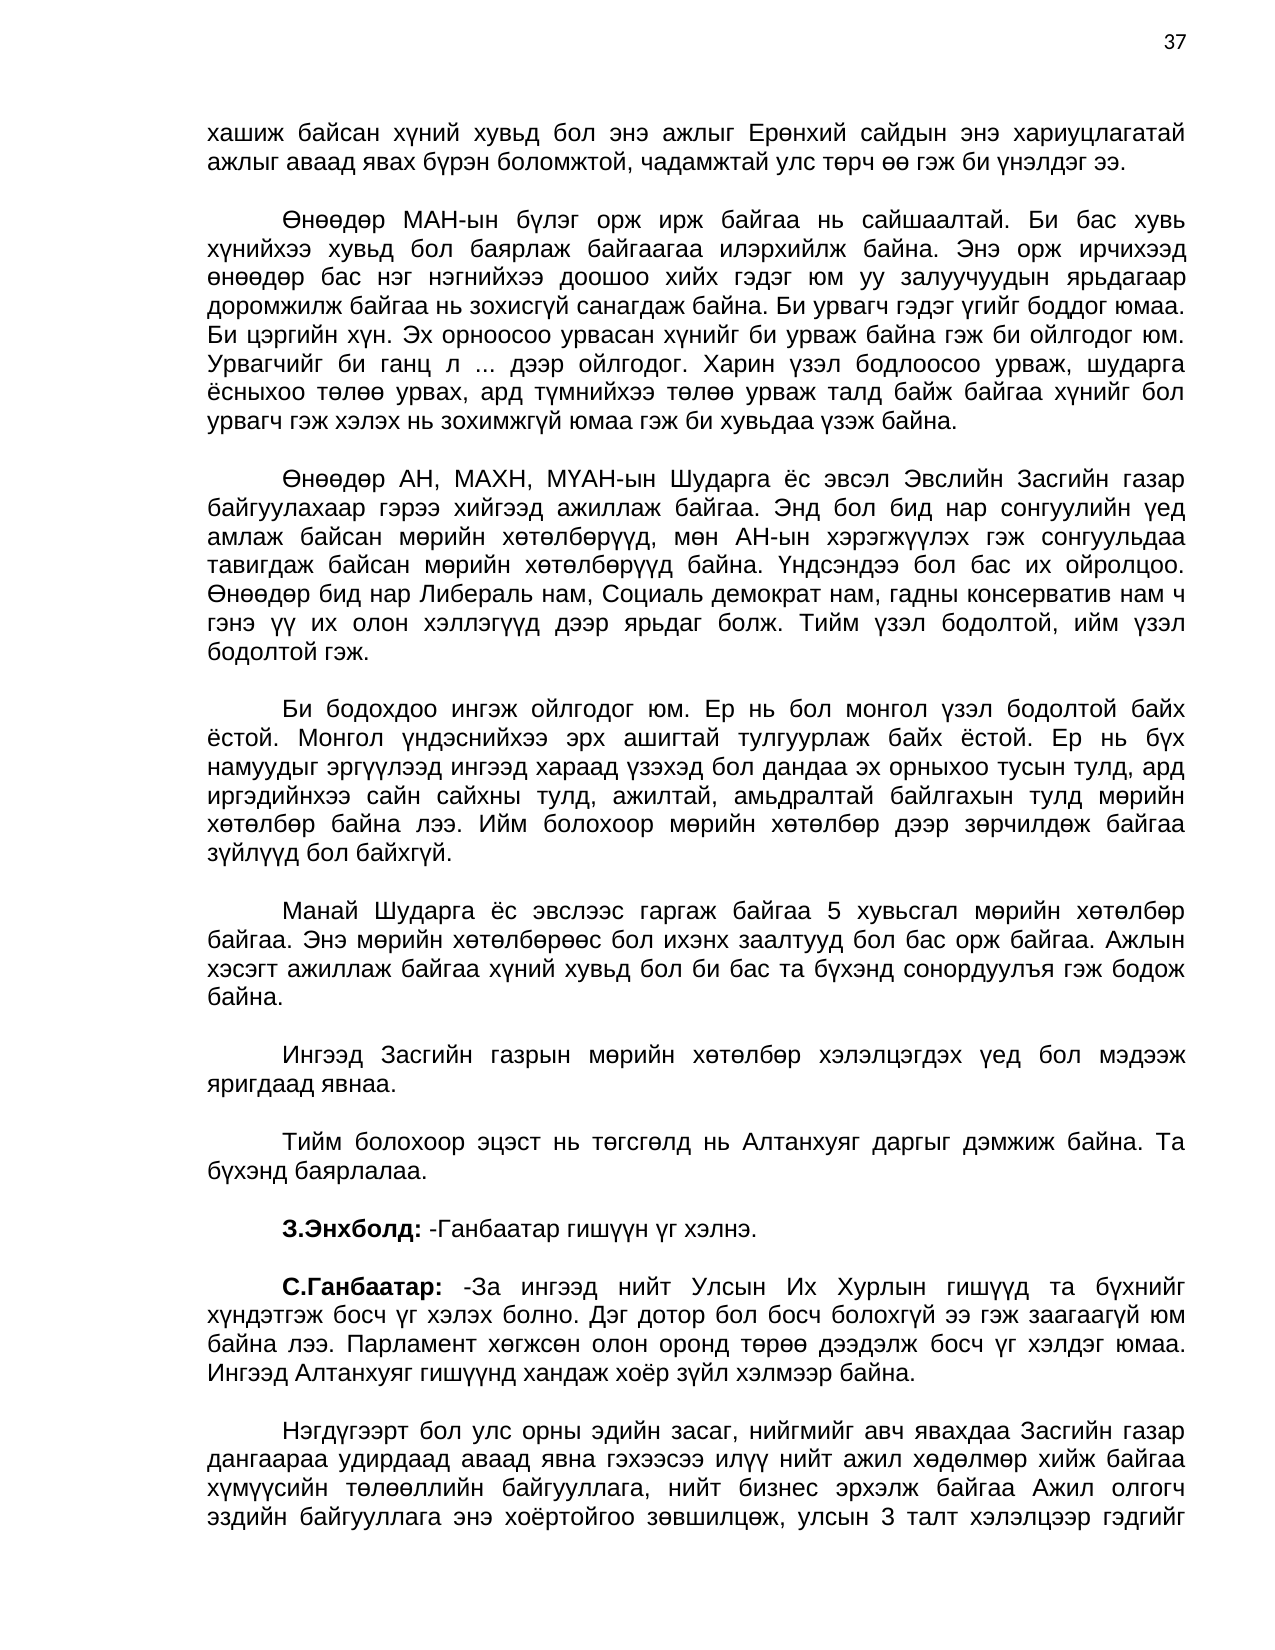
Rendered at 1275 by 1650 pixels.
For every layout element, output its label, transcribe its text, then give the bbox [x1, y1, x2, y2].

text Өнөөдөр АН, МАХН, МҮАН-ын Шударга ёс эвсэл Эвслийн Засгийн газар байгуулахаар гэрээ хийгээд ажиллаж байгаа. Энд бол бид нар сонгуулийн үед амлаж байсан мөрийн хөтөлбөрүүд, мөн АН-ын хэрэгжүүлэх гэж сонгуульдаа тавигдаж байсан мөрийн хөтөлбөрүүд байна. Үндсэндээ бол бас их ойролцоо. Өнөөдөр бид нар Либераль нам, Социаль демократ нам, гадны консерватив нам ч гэнэ үү их олон хэллэгүүд дээр ярьдаг болж. Тийм үзэл бодолтой, ийм үзэл бодолтой гэж. [207, 464, 1186, 665]
text Ингээд Засгийн газрын мөрийн хөтөлбөр хэлэлцэгдэх үед бол мэдээж яригдаад явнаа. [207, 1040, 1186, 1098]
text С.Ганбаатар: -За ингээд нийт Улсын Их Хурлын гишүүд та бүхнийг хүндэтгэж босч үг хэлэх болно. Дэг дотор бол босч болохгүй ээ гэж заагаагүй юм байна лээ. Парламент хөгжсөн олон оронд төрөө дээдэлж босч үг хэлдэг юмаа. Ингээд Алтанхуяг гишүүнд хандаж хоёр зүйл хэлмээр байна. [207, 1271, 1186, 1386]
text Манай Шударга ёс эвслээс гаргаж байгаа 5 хувьсгал мөрийн хөтөлбөр байгаа. Энэ мөрийн хөтөлбөрөөс бол ихэнх заалтууд бол бас орж байгаа. Ажлын хэсэгт ажиллаж байгаа хүний хувьд бол би бас та бүхэнд сонордуулъя гэж бодож байна. [207, 896, 1186, 1011]
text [207, 1416, 1186, 1531]
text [207, 118, 1186, 176]
text З.Энхболд: -Ганбаатар гишүүн үг хэлнэ. [207, 1213, 1186, 1242]
text Өнөөдөр МАН-ын бүлэг орж ирж байгаа нь сайшаалтай. Би бас хувь хүнийхээ хувьд бол баярлаж байгаагаа илэрхийлж байна. Энэ орж ирчихээд өнөөдөр бас нэг нэгнийхээ доошоо хийх гэдэг юм уу залуучуудын ярьдагаар доромжилж байгаа нь зохисгүй санагдаж байна. Би урвагч гэдэг үгийг боддог юмаа. Би цэргийн хүн. Эх орноосоо урвасан хүнийг би урваж байна гэж би ойлгодог юм. Урвагчийг би ганц л ... дээр ойлгодог. Харин үзэл бодлоосоо урваж, шударга ёсныхоо төлөө урвах, ард түмнийхээ төлөө урваж талд байж байгаа хүнийг бол урвагч гэж хэлэх нь зохимжгүй юмаа гэж би хувьдаа үзэж байна. [207, 205, 1186, 435]
text Тийм болохоор эцэст нь төгсгөлд нь Алтанхуяг даргыг дэмжиж байна. Та бүхэнд баярлалаа. [207, 1127, 1186, 1184]
text Би бодохдоо ингэж ойлгодог юм. Ер нь бол монгол үзэл бодолтой байх ёстой. Монгол үндэснийхээ эрх ашигтай тулгуурлаж байх ёстой. Ер нь бүх намуудыг эргүүлээд ингээд хараад үзэхэд бол дандаа эх орныхоо тусын тулд, ард иргэдийнхээ сайн сайхны тулд, ажилтай, амьдралтай байлгахын тулд мөрийн хөтөлбөр байна лээ. Ийм болохоор мөрийн хөтөлбөр дээр зөрчилдөж байгаа зүйлүүд бол байхгүй. [207, 694, 1186, 867]
